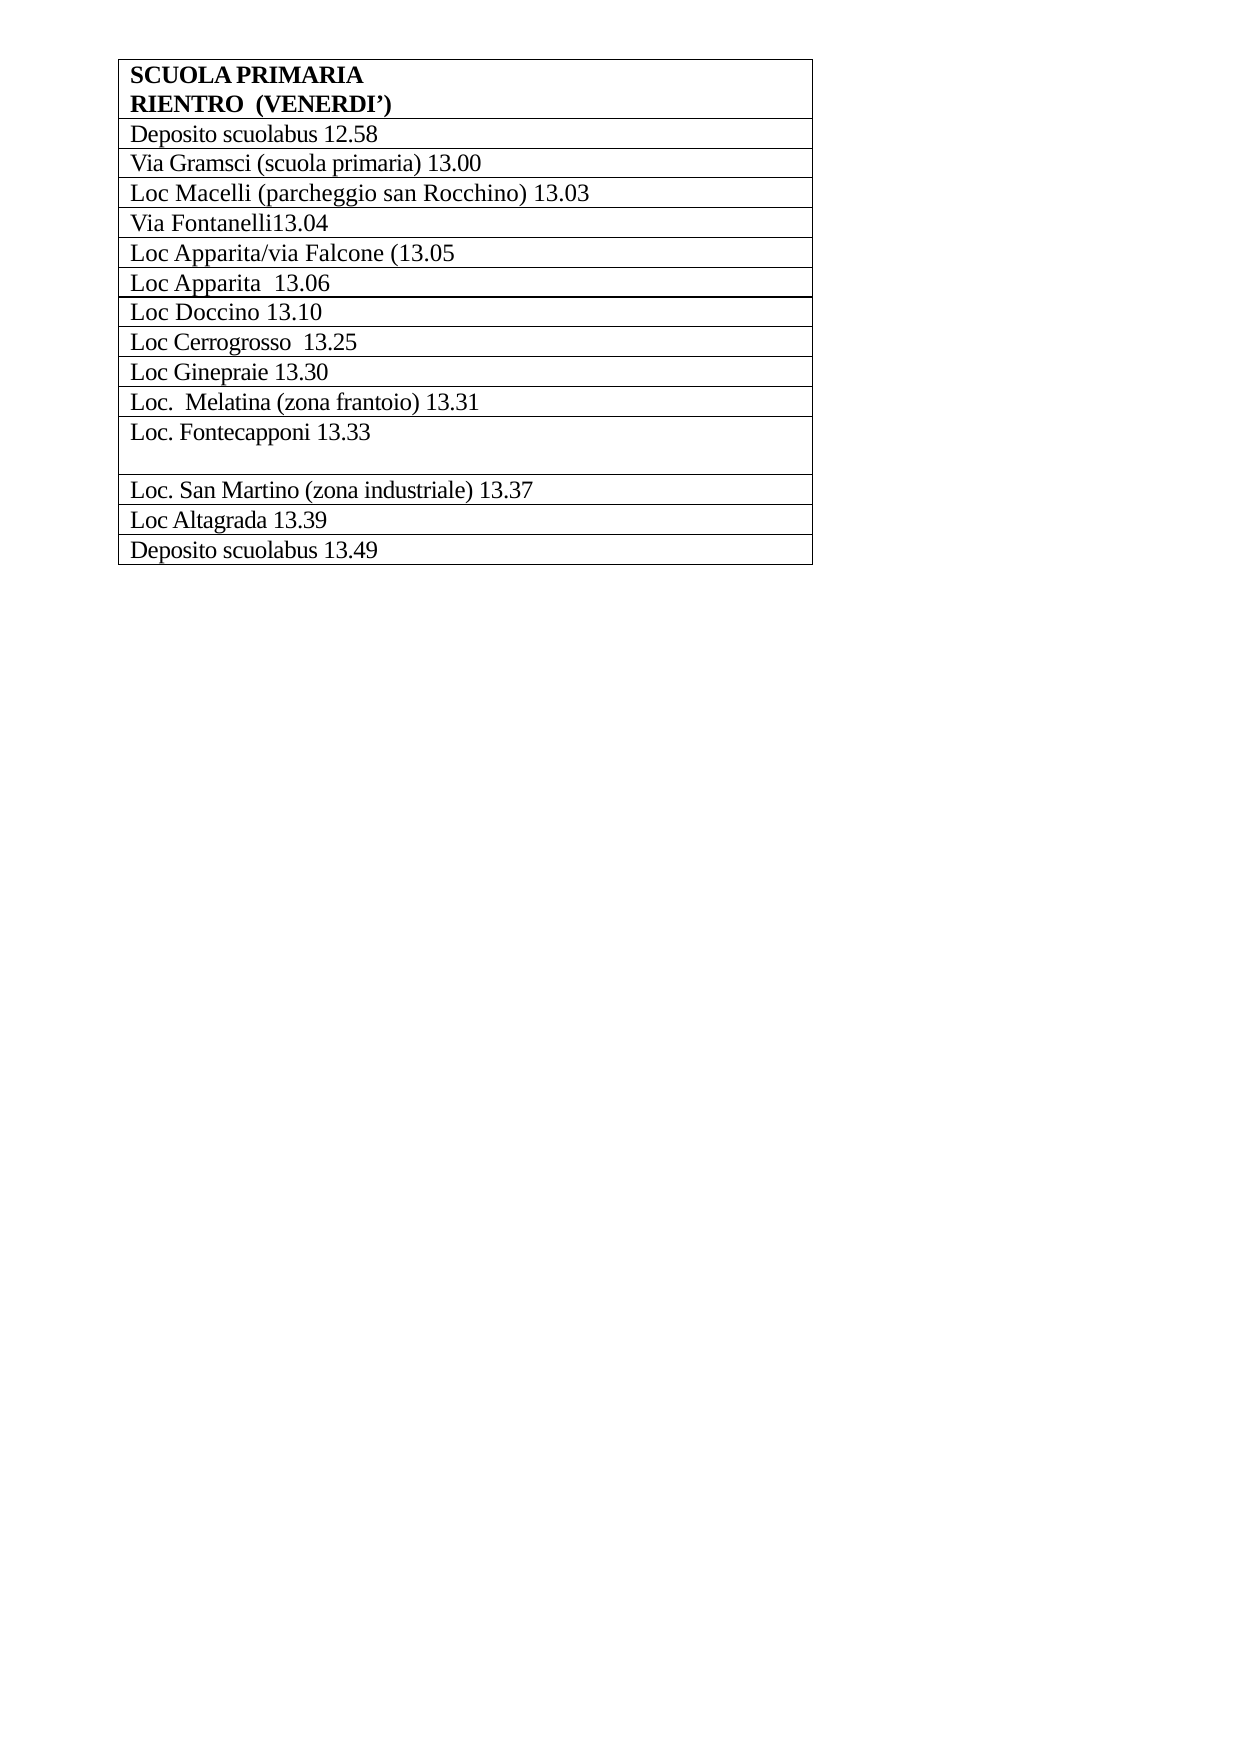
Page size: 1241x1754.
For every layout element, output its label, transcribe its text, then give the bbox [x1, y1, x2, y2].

table_cell Loc. Fontecapponi 13.33 [119, 417, 812, 474]
table_cell Via Gramsci (scuola primaria) 13.00 [119, 149, 812, 177]
table_cell Loc Cerrogrosso 13.25 [119, 327, 812, 356]
table_cell Deposito scuolabus 12.58 [119, 119, 812, 147]
table_header SCUOLA PRIMARIA RIENTRO (VENERDI’) [119, 60, 812, 118]
table_cell Deposito scuolabus 13.49 [119, 535, 812, 563]
table_cell Loc Doccino 13.10 [119, 298, 812, 326]
table_cell Loc Macelli (parcheggio san Rocchino) 13.03 [119, 178, 812, 207]
table_cell Via Fontanelli13.04 [119, 208, 812, 237]
table_cell Loc Apparita/via Falcone (13.05 [119, 238, 812, 267]
table_cell Loc. Melatina (zona frantoio) 13.31 [119, 387, 812, 416]
table_cell Loc Ginepraie 13.30 [119, 357, 812, 386]
table_cell Loc Altagrada 13.39 [119, 505, 812, 534]
table_cell Loc. San Martino (zona industriale) 13.37 [119, 475, 812, 504]
table_cell Loc Apparita 13.06 [119, 268, 812, 296]
